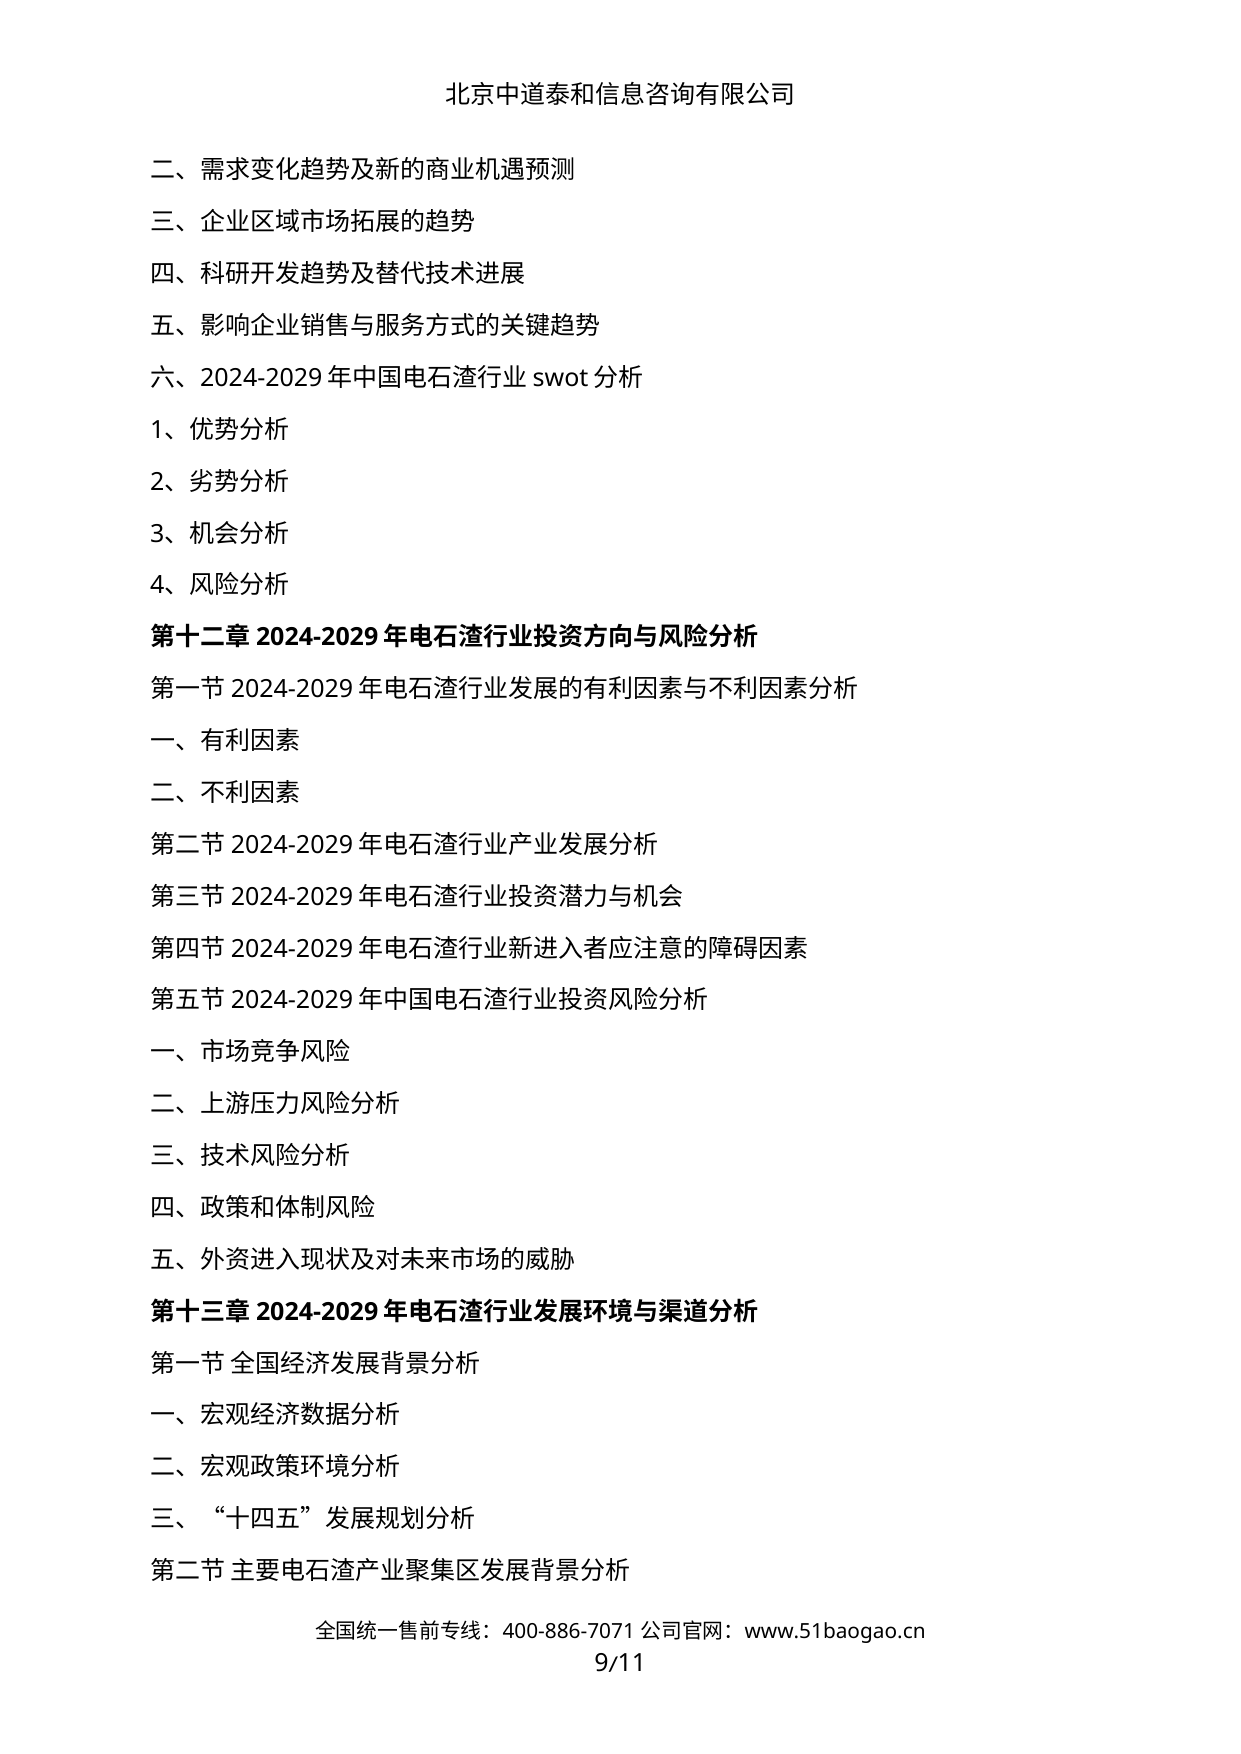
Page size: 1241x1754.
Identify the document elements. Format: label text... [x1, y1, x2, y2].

text 第三节 2024-2029年电石渣行业投资潜力与机会 [150, 876, 1090, 912]
text 第十三章 2024-2029年电石渣行业发展环境与渠道分析 [150, 1291, 1090, 1327]
text 一、有利因素 [150, 721, 1090, 757]
text 三、“十四五”发展规划分析 [150, 1499, 1090, 1535]
text 第四节 2024-2029年电石渣行业新进入者应注意的障碍因素 [150, 928, 1090, 964]
text 2、劣势分析 [150, 461, 1090, 497]
text 二、宏观政策环境分析 [150, 1447, 1090, 1483]
text 五、外资进入现状及对未来市场的威胁 [150, 1239, 1090, 1276]
text 第二节 主要电石渣产业聚集区发展背景分析 [150, 1551, 1090, 1587]
text 3、机会分析 [150, 513, 1090, 549]
text 第五节 2024-2029年中国电石渣行业投资风险分析 [150, 980, 1090, 1016]
text 第一节 2024-2029年电石渣行业发展的有利因素与不利因素分析 [150, 669, 1090, 705]
text 四、科研开发趋势及替代技术进展 [150, 254, 1090, 290]
text 五、影响企业销售与服务方式的关键趋势 [150, 306, 1090, 342]
text 二、需求变化趋势及新的商业机遇预测 [150, 150, 1090, 186]
text 第一节 全国经济发展背景分析 [150, 1343, 1090, 1379]
text 三、企业区域市场拓展的趋势 [150, 202, 1090, 238]
text 一、宏观经济数据分析 [150, 1395, 1090, 1431]
text 二、上游压力风险分析 [150, 1084, 1090, 1120]
text 第二节 2024-2029年电石渣行业产业发展分析 [150, 824, 1090, 861]
text 三、技术风险分析 [150, 1136, 1090, 1172]
text 一、市场竞争风险 [150, 1032, 1090, 1068]
text 四、政策和体制风险 [150, 1187, 1090, 1224]
text 六、2024-2029年中国电石渣行业swot分析 [150, 357, 1090, 394]
text 4、风险分析 [150, 565, 1090, 601]
text 1、优势分析 [150, 409, 1090, 446]
text 二、不利因素 [150, 772, 1090, 809]
text 第十二章 2024-2029年电石渣行业投资方向与风险分析 [150, 617, 1090, 653]
